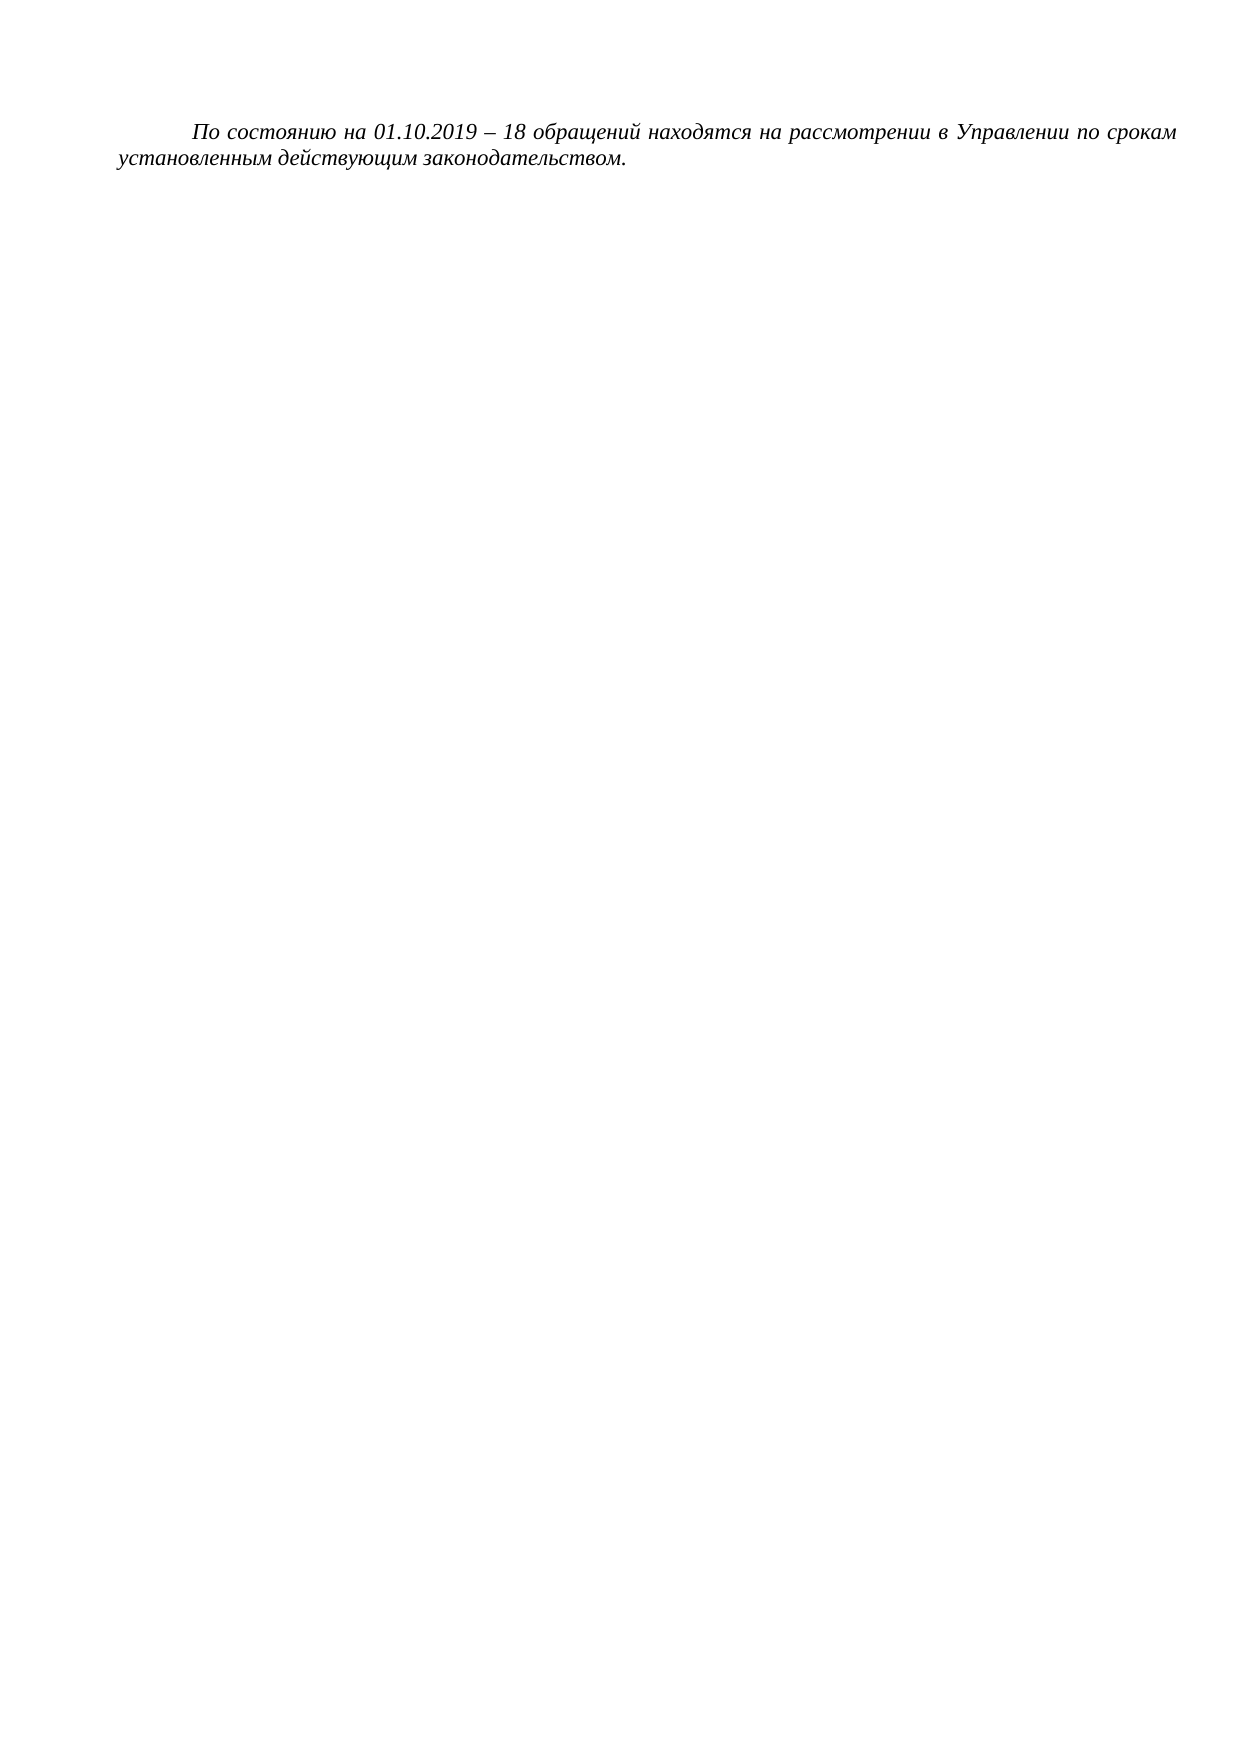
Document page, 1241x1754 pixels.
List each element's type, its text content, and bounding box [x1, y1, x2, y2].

text По состоянию на 01.10.2019 – 18 обращений находятся на рассмотрении в Управлении по срокам установленным действующим законодательством. [118, 118, 1181, 171]
